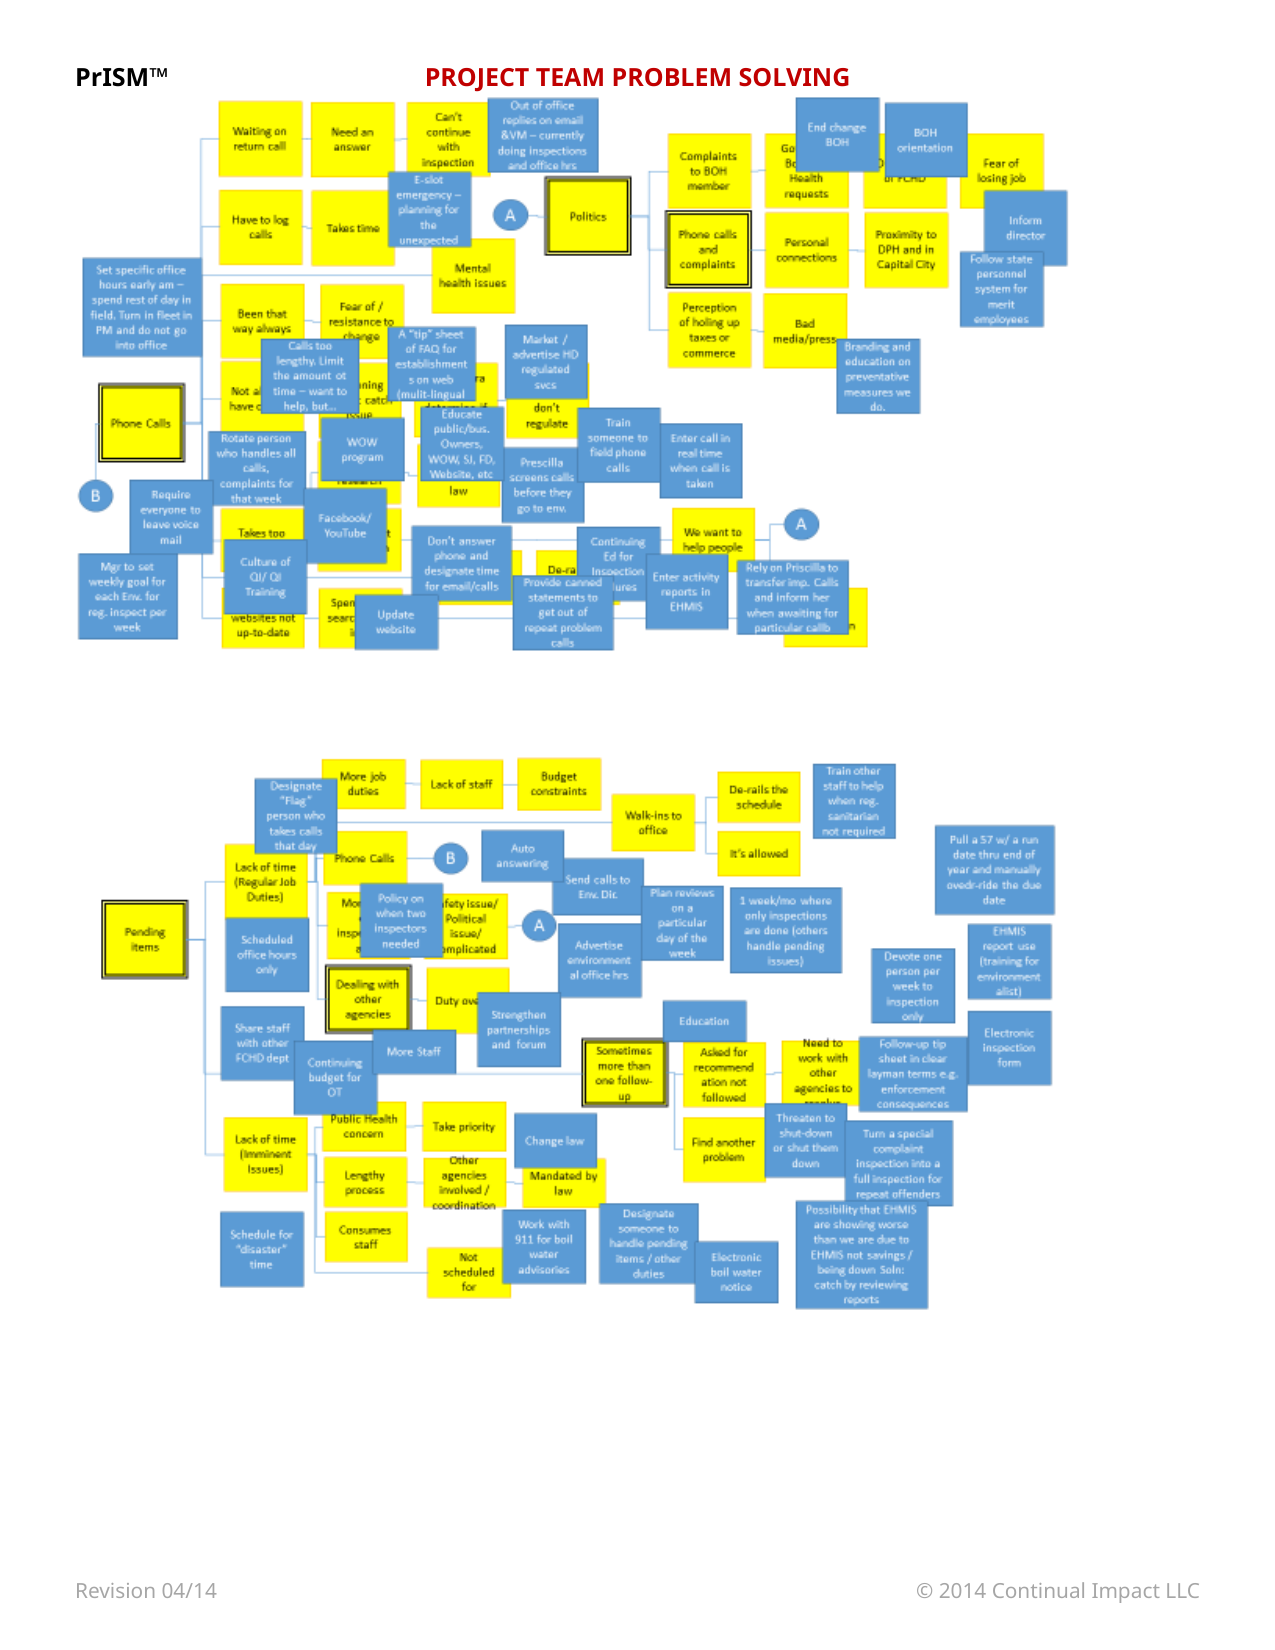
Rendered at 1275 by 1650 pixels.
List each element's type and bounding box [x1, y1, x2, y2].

picture [75, 750, 1076, 1313]
picture [75, 94, 1076, 657]
